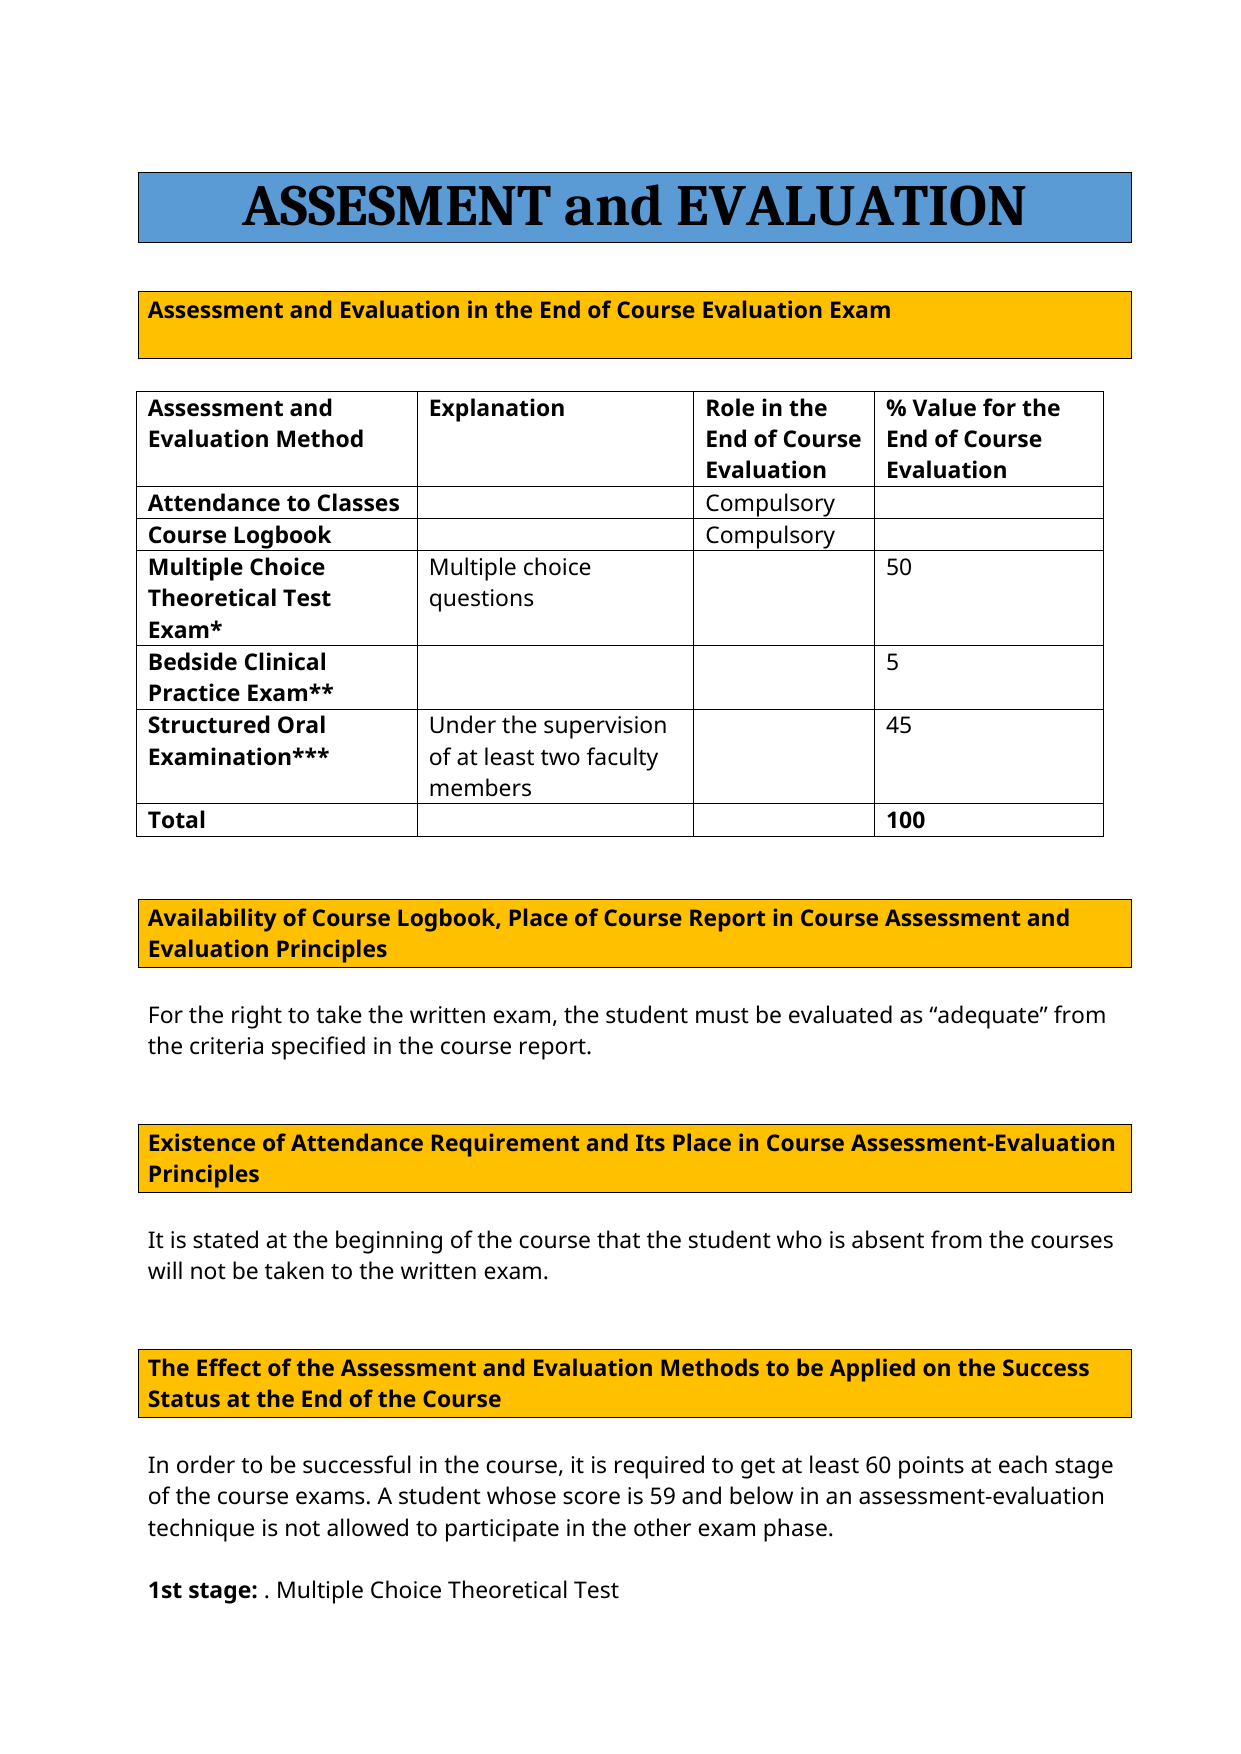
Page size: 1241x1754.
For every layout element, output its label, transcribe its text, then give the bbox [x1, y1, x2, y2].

table_cell Compulsory [694, 487, 874, 518]
table_cell Attendance to Classes [137, 487, 417, 518]
text Existence of Attendance Requirement and Its Place in Course Assessment-Evaluation Principles [139, 1125, 1131, 1192]
text ASSESMENT and EVALUATION [139, 173, 1131, 242]
table_header Role in the End of Course Evaluation [694, 392, 874, 486]
table_cell [875, 519, 1103, 550]
table_cell Multiple choice questions [418, 551, 693, 645]
table_cell [418, 646, 693, 708]
table_cell [694, 710, 874, 803]
table_cell [418, 519, 693, 550]
table_cell Total [137, 804, 417, 836]
table_cell Course Logbook [137, 519, 417, 550]
table_cell [694, 804, 874, 836]
table_cell Multiple Choice Theoretical Test Exam* [137, 551, 417, 645]
table_cell Structured Oral Examination*** [137, 710, 417, 803]
table_cell Compulsory [694, 519, 874, 550]
table_cell [418, 804, 693, 836]
table_header Assessment and Evaluation Method [137, 392, 417, 486]
text Availability of Course Logbook, Place of Course Report in Course Assessment and Evaluation Principles [139, 900, 1131, 967]
table_cell 100 [875, 804, 1103, 836]
table_cell Bedside Clinical Practice Exam** [137, 646, 417, 708]
table_cell [694, 646, 874, 708]
text In order to be successful in the course, it is required to get at least 60 points at each stage of the course exams. A student whose score is 59 and below in an assessment-evaluation technique is not allowed to participate in the other exam phase. [148, 1449, 1122, 1543]
text For the right to take the written exam, the student must be evaluated as “adequate” from the criteria specified in the course report. [148, 999, 1122, 1062]
text The Effect of the Assessment and Evaluation Methods to be Applied on the Success Status at the End of the Course [139, 1350, 1131, 1417]
table_header % Value for the End of Course Evaluation [875, 392, 1103, 486]
text Assessment and Evaluation in the End of Course Evaluation Exam [139, 292, 1131, 322]
table_cell 5 [875, 646, 1103, 708]
table_cell 50 [875, 551, 1103, 645]
table_cell 45 [875, 710, 1103, 803]
text 1st stage: . Multiple Choice Theoretical Test [148, 1574, 1122, 1605]
table_cell [875, 487, 1103, 518]
table_cell [418, 487, 693, 518]
table_header Explanation [418, 392, 693, 486]
table_cell Under the supervision of at least two faculty members [418, 710, 693, 803]
text It is stated at the beginning of the course that the student who is absent from the courses will not be taken to the written exam. [148, 1224, 1122, 1287]
table_cell [694, 551, 874, 645]
